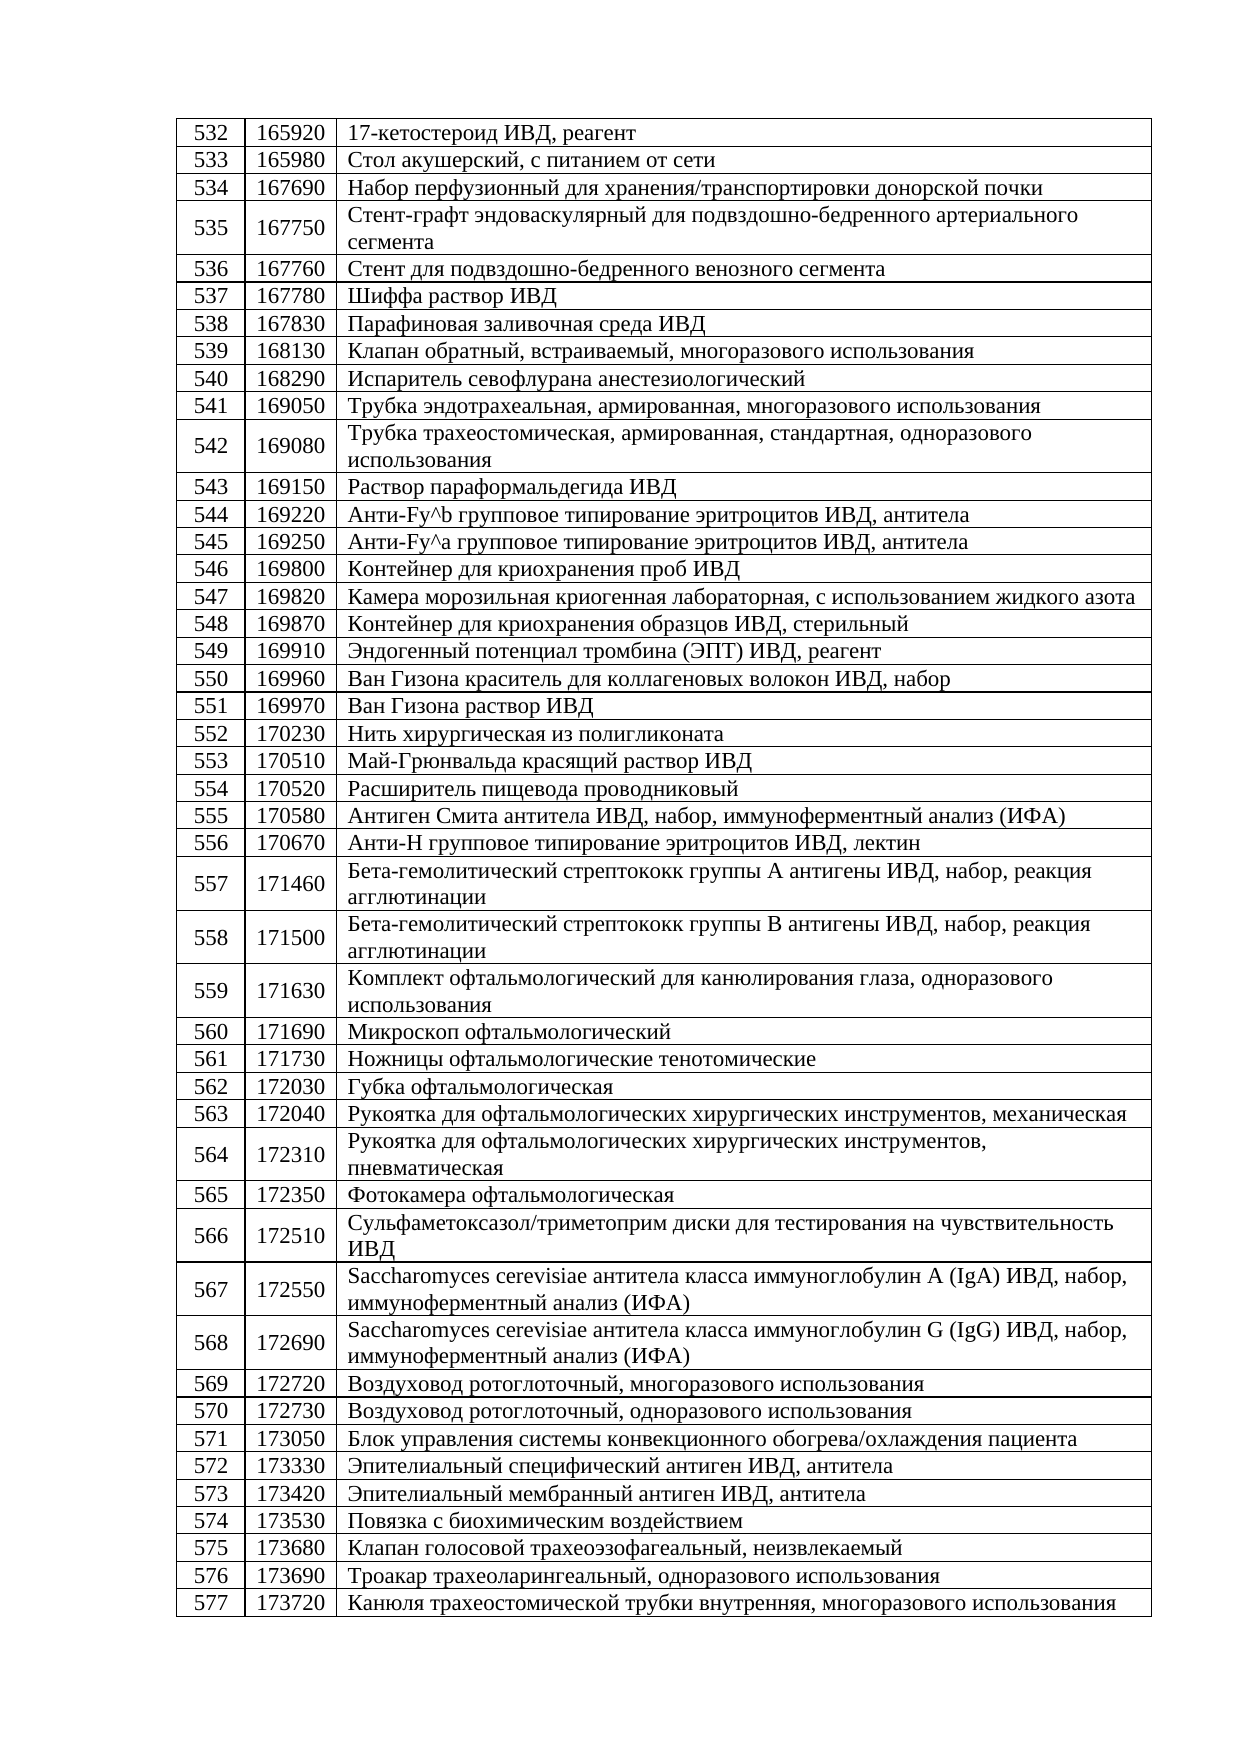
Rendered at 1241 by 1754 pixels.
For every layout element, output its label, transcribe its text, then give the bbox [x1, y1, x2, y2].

table_cell 167690 [246, 174, 336, 200]
table_cell 550 [177, 665, 244, 691]
table_cell 535 [177, 201, 244, 254]
table_cell Бета-гемолитический стрептококк группы А антигены ИВД, набор, реакция агглютинации [337, 857, 1151, 909]
table_cell Рукоятка для офтальмологических хирургических инструментов, пневматическая [337, 1128, 1151, 1180]
table_cell Губка офтальмологическая [337, 1073, 1151, 1099]
table_cell Клапан обратный, встраиваемый, многоразового использования [337, 337, 1151, 364]
table_cell 541 [177, 392, 244, 418]
table_cell 532 [177, 119, 244, 146]
table_cell 540 [177, 365, 244, 391]
table_cell 169970 [246, 693, 336, 719]
table_cell 566 [177, 1209, 244, 1261]
table_cell 172030 [246, 1073, 336, 1099]
table_cell 167750 [246, 201, 336, 254]
table_cell Раствор параформальдегида ИВД [337, 473, 1151, 499]
table_cell Трубка эндотрахеальная, армированная, многоразового использования [337, 392, 1151, 418]
table_cell 167830 [246, 310, 336, 336]
table_cell 170580 [246, 802, 336, 828]
table_cell 543 [177, 473, 244, 499]
table_cell 171630 [246, 964, 336, 1017]
table_cell 169910 [246, 638, 336, 664]
table_cell 172310 [246, 1128, 336, 1180]
table_cell 170670 [246, 829, 336, 856]
table_cell Шиффа раствор ИВД [337, 283, 1151, 309]
table_cell 169220 [246, 501, 336, 527]
table_cell 173530 [246, 1507, 336, 1533]
table_cell Воздуховод ротоглоточный, одноразового использования [337, 1398, 1151, 1424]
table_cell 538 [177, 310, 244, 336]
table_cell 561 [177, 1045, 244, 1072]
table_cell Анти-Fy^a групповое типирование эритроцитов ИВД, антитела [337, 528, 1151, 554]
table_cell Сульфаметоксазол/триметоприм диски для тестирования на чувствительность ИВД [337, 1209, 1151, 1261]
table_cell Saccharomyces cerevisiae антитела класса иммуноглобулин А (IgA) ИВД, набор, иммуноферментный анализ (ИФА) [337, 1263, 1151, 1315]
table_cell Ван Гизона краситель для коллагеновых волокон ИВД, набор [337, 665, 1151, 691]
table_cell Повязка с биохимическим воздействием [337, 1507, 1151, 1533]
table_cell 549 [177, 638, 244, 664]
table_cell 169250 [246, 528, 336, 554]
table_cell 173680 [246, 1534, 336, 1561]
table_cell 171460 [246, 857, 336, 909]
table_cell 169820 [246, 583, 336, 609]
table_cell 169050 [246, 392, 336, 418]
table_cell 170230 [246, 720, 336, 746]
table_cell Воздуховод ротоглоточный, многоразового использования [337, 1370, 1151, 1396]
table_cell Saccharomyces cerevisiae антитела класса иммуноглобулин G (IgG) ИВД, набор, иммуноферментный анализ (ИФА) [337, 1316, 1151, 1369]
table_cell 548 [177, 610, 244, 637]
table_cell 17-кетостероид ИВД, реагент [337, 119, 1151, 146]
table_cell 172550 [246, 1263, 336, 1315]
table_cell 553 [177, 747, 244, 773]
table_cell 559 [177, 964, 244, 1017]
table_cell 173690 [246, 1562, 336, 1588]
table_cell 544 [177, 501, 244, 527]
table_cell 545 [177, 528, 244, 554]
table_cell 567 [177, 1263, 244, 1315]
table_cell 577 [177, 1589, 244, 1616]
table_cell 169150 [246, 473, 336, 499]
table_cell 533 [177, 147, 244, 173]
table_cell 173050 [246, 1425, 336, 1451]
table_cell 172040 [246, 1100, 336, 1127]
table_cell 172350 [246, 1181, 336, 1208]
table_cell 169960 [246, 665, 336, 691]
table_cell 167760 [246, 255, 336, 281]
table_cell Эпителиальный мембранный антиген ИВД, антитела [337, 1480, 1151, 1506]
table_cell Комплект офтальмологический для канюлирования глаза, одноразового использования [337, 964, 1151, 1017]
table_cell 169870 [246, 610, 336, 637]
table_cell Контейнер для криохранения образцов ИВД, стерильный [337, 610, 1151, 637]
table_cell 572 [177, 1452, 244, 1478]
table_cell Стент для подвздошно-бедренного венозного сегмента [337, 255, 1151, 281]
table_cell 173720 [246, 1589, 336, 1616]
table_cell Рукоятка для офтальмологических хирургических инструментов, механическая [337, 1100, 1151, 1127]
table_cell 562 [177, 1073, 244, 1099]
table_cell 536 [177, 255, 244, 281]
table_cell Трубка трахеостомическая, армированная, стандартная, одноразового использования [337, 420, 1151, 472]
table_cell 542 [177, 420, 244, 472]
table_cell Контейнер для криохранения проб ИВД [337, 555, 1151, 582]
table_cell 539 [177, 337, 244, 364]
table_cell Стол акушерский, с питанием от сети [337, 147, 1151, 173]
table_cell 556 [177, 829, 244, 856]
table_cell Бета-гемолитический стрептококк группы В антигены ИВД, набор, реакция агглютинации [337, 911, 1151, 963]
table_cell Анти-Fy^b групповое типирование эритроцитов ИВД, антитела [337, 501, 1151, 527]
table_cell Ван Гизона раствор ИВД [337, 693, 1151, 719]
table_cell Блок управления системы конвекционного обогрева/охлаждения пациента [337, 1425, 1151, 1451]
table_cell Клапан голосовой трахеоэзофагеальный, неизвлекаемый [337, 1534, 1151, 1561]
table_cell 171690 [246, 1018, 336, 1044]
table_cell 172730 [246, 1398, 336, 1424]
table_cell Фотокамера офтальмологическая [337, 1181, 1151, 1208]
table_cell 557 [177, 857, 244, 909]
table_cell 570 [177, 1398, 244, 1424]
table_cell 171500 [246, 911, 336, 963]
table_cell Микроскоп офтальмологический [337, 1018, 1151, 1044]
table_cell 172690 [246, 1316, 336, 1369]
table_cell 165920 [246, 119, 336, 146]
table_cell Ножницы офтальмологические тенотомические [337, 1045, 1151, 1072]
table_cell 172720 [246, 1370, 336, 1396]
table_cell Камера морозильная криогенная лабораторная, с использованием жидкого азота [337, 583, 1151, 609]
table_cell 571 [177, 1425, 244, 1451]
table_cell Май-Грюнвальда красящий раствор ИВД [337, 747, 1151, 773]
table_cell 554 [177, 775, 244, 801]
table_cell 165980 [246, 147, 336, 173]
table_cell Испаритель севофлурана анестезиологический [337, 365, 1151, 391]
table_cell 569 [177, 1370, 244, 1396]
table_cell 547 [177, 583, 244, 609]
table_cell 169800 [246, 555, 336, 582]
table_cell 568 [177, 1316, 244, 1369]
table_cell Набор перфузионный для хранения/транспортировки донорской почки [337, 174, 1151, 200]
table_cell Нить хирургическая из полигликоната [337, 720, 1151, 746]
table_cell 534 [177, 174, 244, 200]
table_cell 555 [177, 802, 244, 828]
table_cell 573 [177, 1480, 244, 1506]
table_cell 575 [177, 1534, 244, 1561]
table_cell 552 [177, 720, 244, 746]
table_cell 167780 [246, 283, 336, 309]
table_cell Расширитель пищевода проводниковый [337, 775, 1151, 801]
table_cell Парафиновая заливочная среда ИВД [337, 310, 1151, 336]
table_cell 171730 [246, 1045, 336, 1072]
table_cell 564 [177, 1128, 244, 1180]
table_cell Стент-графт эндоваскулярный для подвздошно-бедренного артериального сегмента [337, 201, 1151, 254]
table_cell 168290 [246, 365, 336, 391]
table_cell Эндогенный потенциал тромбина (ЭПТ) ИВД, реагент [337, 638, 1151, 664]
table_cell 173420 [246, 1480, 336, 1506]
table_cell 574 [177, 1507, 244, 1533]
table_cell 170520 [246, 775, 336, 801]
table_cell 551 [177, 693, 244, 719]
table_cell Троакар трахеоларингеальный, одноразового использования [337, 1562, 1151, 1588]
table_cell 565 [177, 1181, 244, 1208]
table_cell 537 [177, 283, 244, 309]
table_cell Канюля трахеостомической трубки внутренняя, многоразового использования [337, 1589, 1151, 1616]
table_cell 168130 [246, 337, 336, 364]
table_cell Эпителиальный специфический антиген ИВД, антитела [337, 1452, 1151, 1478]
table_cell 172510 [246, 1209, 336, 1261]
table_cell 546 [177, 555, 244, 582]
table_cell 563 [177, 1100, 244, 1127]
table_cell 560 [177, 1018, 244, 1044]
table_cell Анти-H групповое типирование эритроцитов ИВД, лектин [337, 829, 1151, 856]
table_cell 170510 [246, 747, 336, 773]
table_cell Антиген Смита антитела ИВД, набор, иммуноферментный анализ (ИФА) [337, 802, 1151, 828]
table_cell 169080 [246, 420, 336, 472]
table_cell 173330 [246, 1452, 336, 1478]
table_cell 558 [177, 911, 244, 963]
table_cell 576 [177, 1562, 244, 1588]
